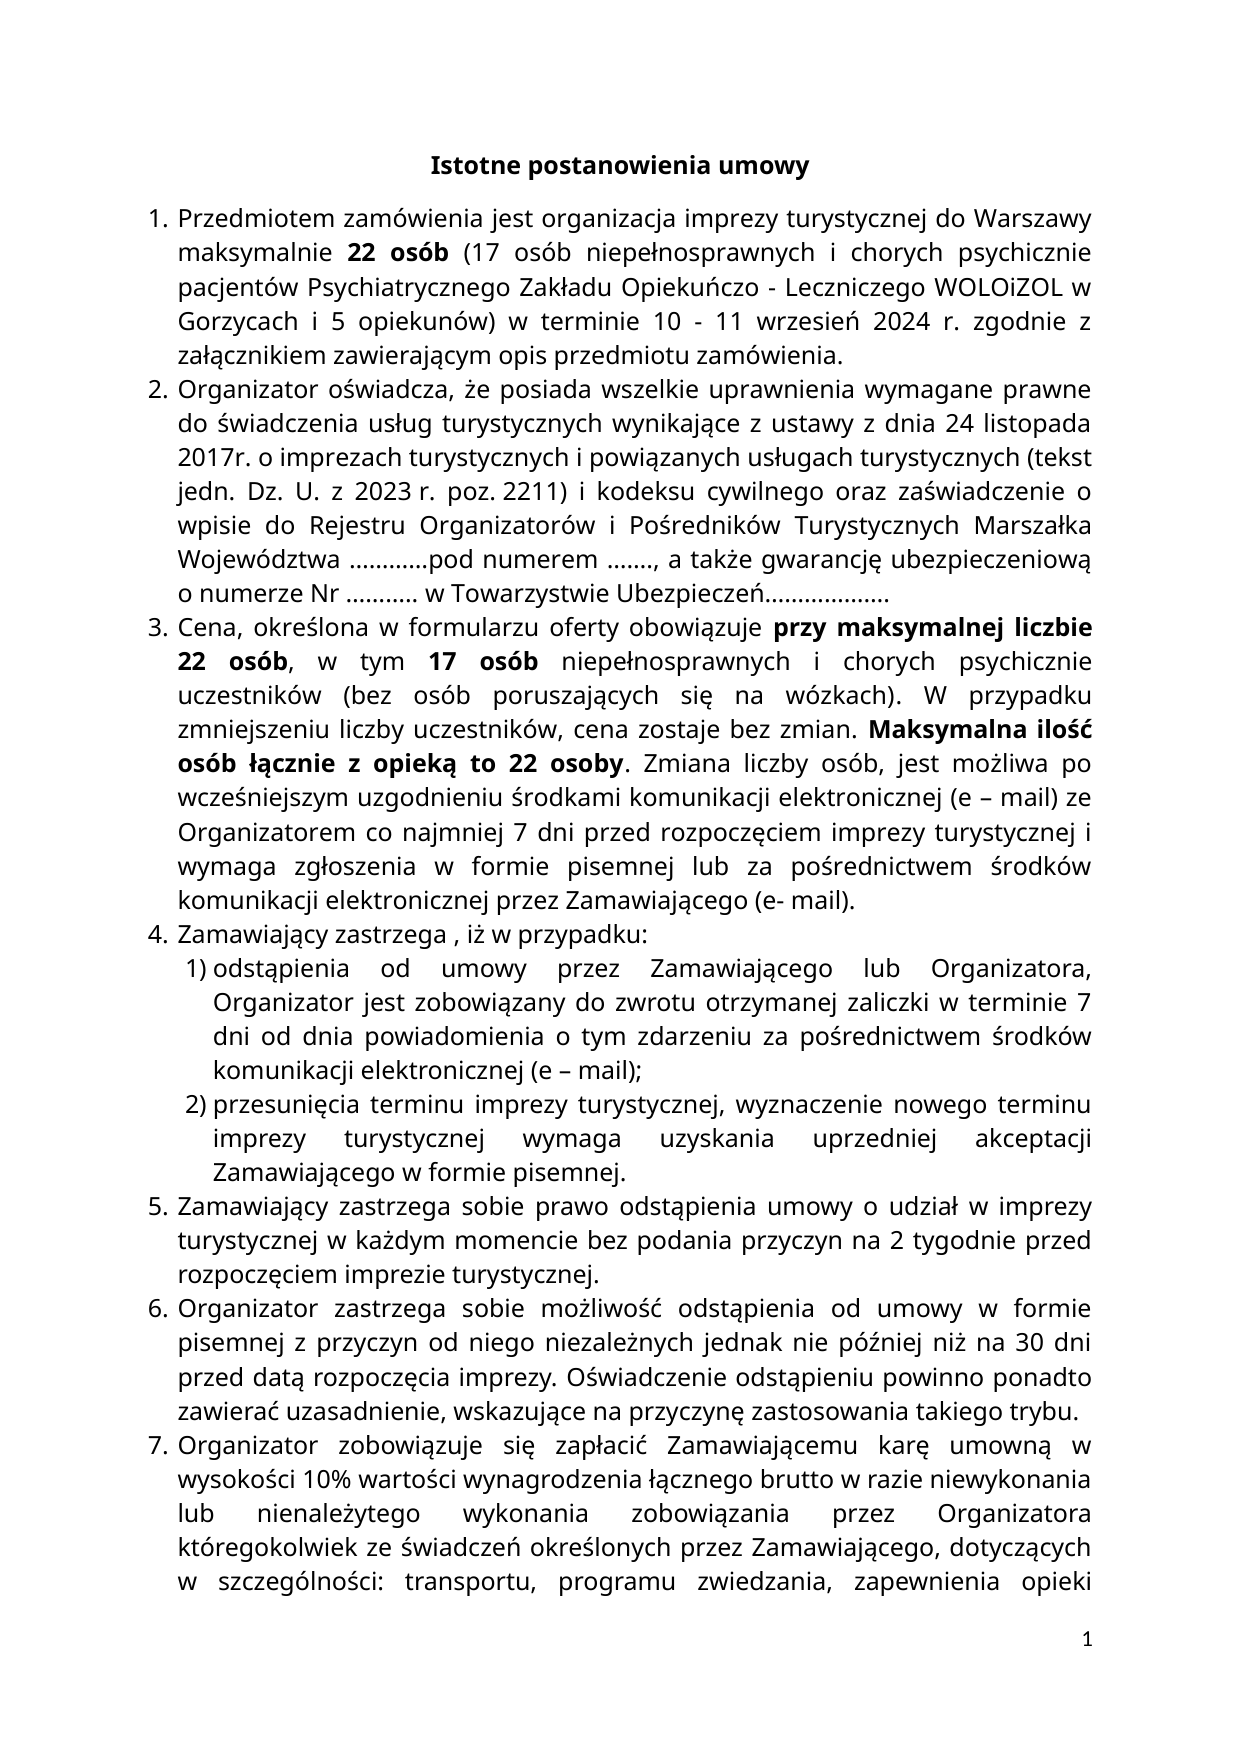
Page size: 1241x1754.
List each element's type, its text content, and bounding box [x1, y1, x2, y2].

list Zamawiający zastrzega sobie prawo odstąpienia umowy o udział w imprezy turystycznej w każdym momencie bez podania przyczyn na 2 tygodnie przed rozpoczęciem imprezie turystycznej. [148, 1189, 1093, 1291]
list Organizator oświadcza, że posiada wszelkie uprawnienia wymagane prawne do świadczenia usług turystycznych wynikające z ustawy z dnia 24 listopada 2017r. o imprezach turystycznych i powiązanych usługach turystycznych (tekst jedn. Dz. U. z 2023 r. poz. 2211) i kodeksu cywilnego oraz zaświadczenie o wpisie do Rejestru Organizatorów i Pośredników Turystycznych Marszałka Województwa …………pod numerem ……., a także gwarancję ubezpieczeniową o numerze Nr ……….. w Towarzystwie Ubezpieczeń………………. [148, 371, 1093, 610]
list odstąpienia od umowy przez Zamawiającego lub Organizatora, Organizator jest zobowiązany do zwrotu otrzymanej zaliczki w terminie 7 dni od dnia powiadomienia o tym zdarzeniu za pośrednictwem środków komunikacji elektronicznej (e – mail); [185, 950, 1093, 1087]
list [148, 1427, 1093, 1598]
list Cena, określona w formularzu oferty obowiązuje przy maksymalnej liczbie 22 osób, w tym 17 osób niepełnosprawnych i chorych psychicznie uczestników (bez osób poruszających się na wózkach). W przypadku zmniejszeniu liczby uczestników, cena zostaje bez zmian. Maksymalna ilość osób łącznie z opieką to 22 osoby. Zmiana liczby osób, jest możliwa po wcześniejszym uzgodnieniu środkami komunikacji elektronicznej (e – mail) ze Organizatorem co najmniej 7 dni przed rozpoczęciem imprezy turystycznej i wymaga zgłoszenia w formie pisemnej lub za pośrednictwem środków komunikacji elektronicznej przez Zamawiającego (e- mail). [148, 610, 1093, 916]
list przesunięcia terminu imprezy turystycznej, wyznaczenie nowego terminu imprezy turystycznej wymaga uzyskania uprzedniej akceptacji Zamawiającego w formie pisemnej. [185, 1087, 1093, 1189]
list Organizator zastrzega sobie możliwość odstąpienia od umowy w formie pisemnej z przyczyn od niego niezależnych jednak nie później niż na 30 dni przed datą rozpoczęcia imprezy. Oświadczenie odstąpieniu powinno ponadto zawierać uzasadnienie, wskazujące na przyczynę zastosowania takiego trybu. [148, 1291, 1093, 1427]
list Zamawiający zastrzega , iż w przypadku: [148, 916, 1093, 950]
list Przedmiotem zamówienia jest organizacja imprezy turystycznej do Warszawy maksymalnie 22 osób (17 osób niepełnosprawnych i chorych psychicznie pacjentów Psychiatrycznego Zakładu Opiekuńczo - Leczniczego WOLOiZOL w Gorzycach i 5 opiekunów) w terminie 10 - 11 wrzesień 2024 r. zgodnie z załącznikiem zawierającym opis przedmiotu zamówienia. [148, 201, 1093, 371]
text Istotne postanowienia umowy [148, 148, 1093, 182]
